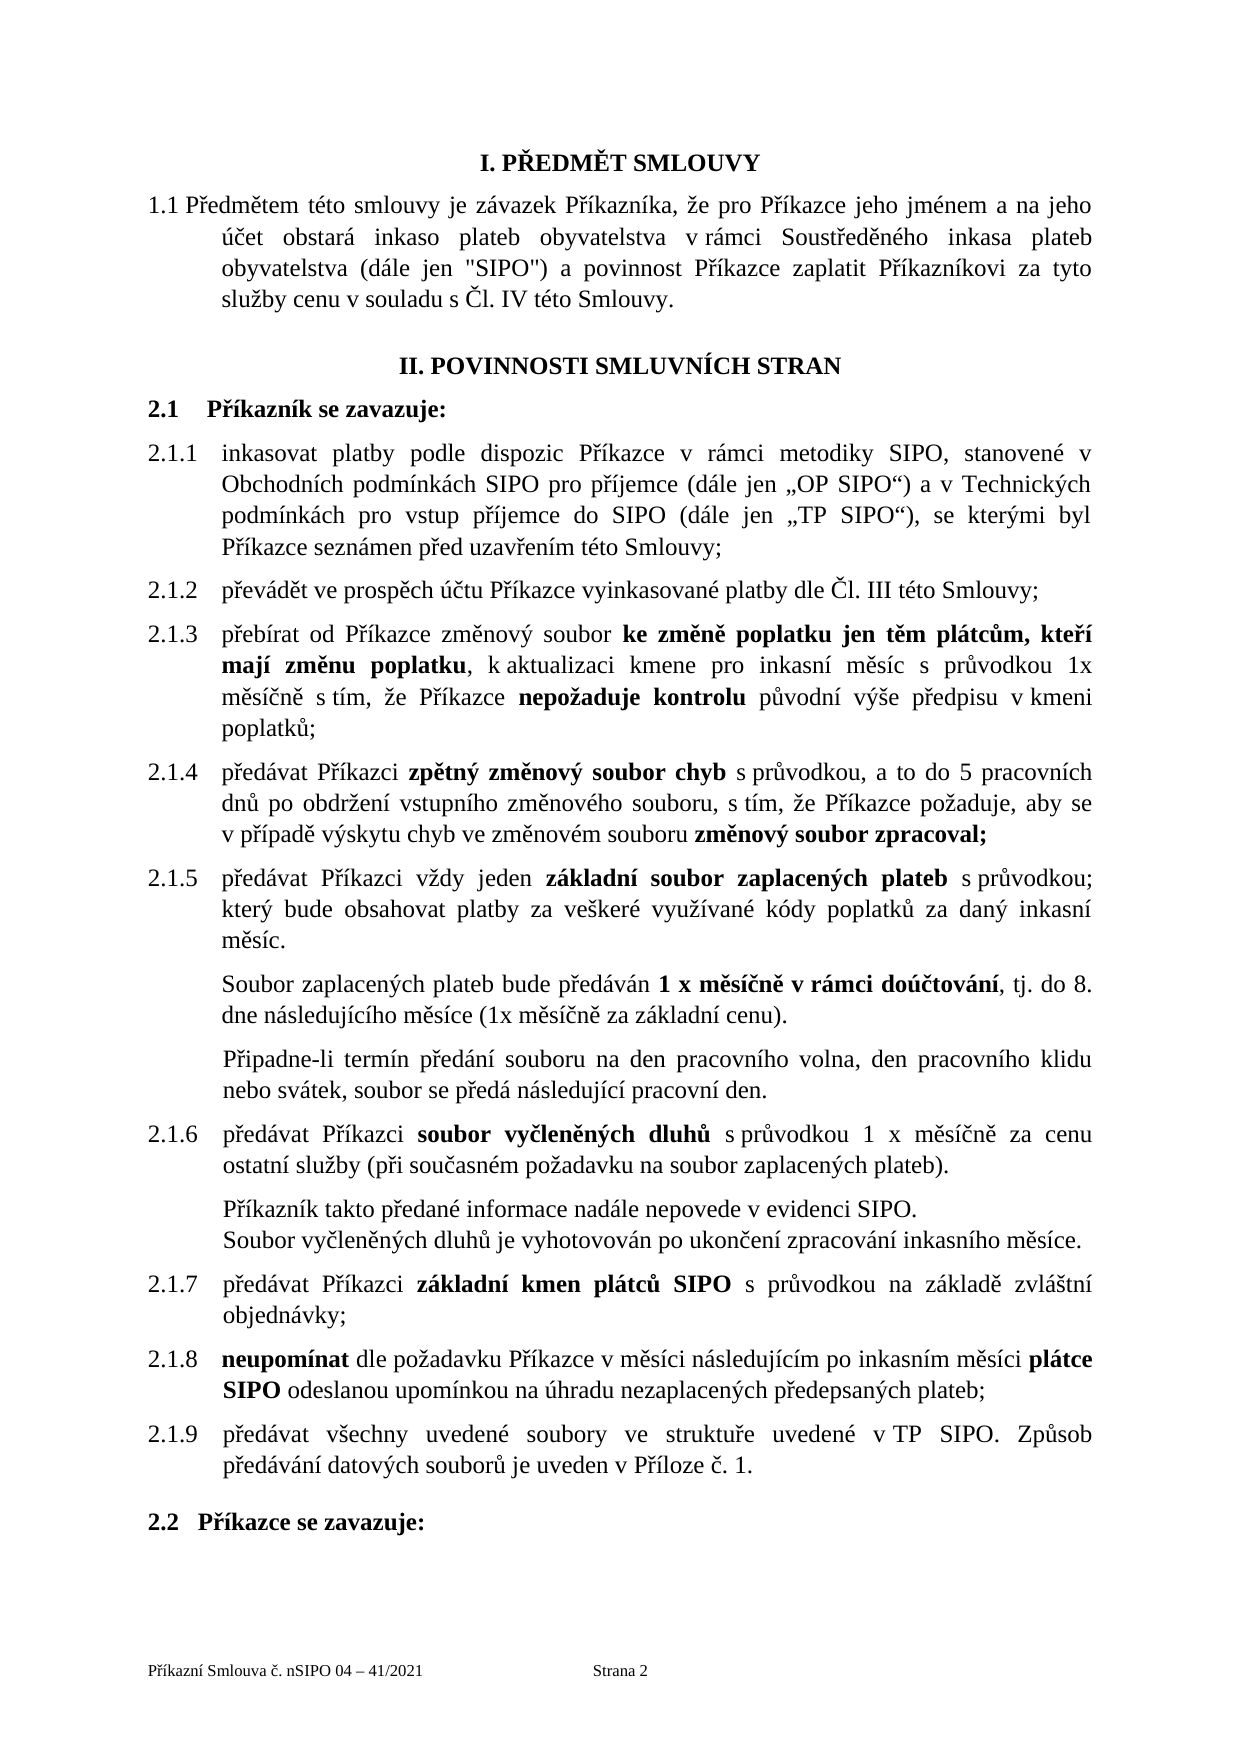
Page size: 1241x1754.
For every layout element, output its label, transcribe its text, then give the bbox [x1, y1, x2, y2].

text II. POVINNOSTI SMLUVNÍCH STRAN [148, 351, 1093, 380]
list předávat Příkazci soubor vyčleněných dluhů s průvodkou 1 x měsíčně za cenu ostatní služby (při současném požadavku na soubor zaplacených plateb). [148, 1118, 1093, 1180]
list předávat Příkazci vždy jeden základní soubor zaplacených plateb s průvodkou; který bude obsahovat platby za veškeré využívané kódy poplatků za daný inkasní měsíc. [148, 861, 1093, 955]
title I. PŘEDMĚT SMLOUVY [148, 148, 1093, 176]
list předávat všechny uvedené soubory ve struktuře uvedené v TP SIPO. Způsob předávání datových souborů je uveden v Příloze č. 1. [148, 1418, 1093, 1480]
text Příkazník takto předané informace nadále nepovede v evidenci SIPO. [223, 1193, 1093, 1224]
text Soubor vyčleněných dluhů je vyhotovován po ukončení zpracování inkasního měsíce. [223, 1224, 1093, 1255]
list Předmětem této smlouvy je závazek Příkazníka, že pro Příkazce jeho jménem a na jeho účet obstará inkaso plateb obyvatelstva v rámci Soustředěného inkasa plateb obyvatelstva (dále jen "SIPO") a povinnost Příkazce zaplatit Příkazníkovi za tyto služby cenu v souladu s Čl. IV této Smlouvy. [148, 189, 1093, 314]
list inkasovat platby podle dispozic Příkazce v rámci metodiky SIPO, stanovené v Obchodních podmínkách SIPO pro příjemce (dále jen „OP SIPO“) a v Technických podmínkách pro vstup příjemce do SIPO (dále jen „TP SIPO“), se kterými byl Příkazce seznámen před uzavřením této Smlouvy; [148, 436, 1093, 561]
text Soubor zaplacených plateb bude předáván 1 x měsíčně v rámci doúčtování, tj. do 8. dne následujícího měsíce (1x měsíčně za základní cenu). [221, 968, 1093, 1030]
list předávat Příkazci zpětný změnový soubor chyb s průvodkou, a to do 5 pracovních dnů po obdržení vstupního změnového souboru, s tím, že Příkazce požaduje, aby se v případě výskytu chyb ve změnovém souboru změnový soubor zpracoval; [148, 755, 1093, 849]
list přebírat od Příkazce změnový soubor ke změně poplatku jen těm plátcům, kteří mají změnu poplatku, k aktualizaci kmene pro inkasní měsíc s průvodkou 1x měsíčně s tím, že Příkazce nepožaduje kontrolu původní výše předpisu v kmeni poplatků; [148, 618, 1093, 743]
list převádět ve prospěch účtu Příkazce vyinkasované platby dle Čl. III této Smlouvy; [148, 574, 1093, 605]
list Příkazce se zavazuje: [148, 1505, 1093, 1536]
list neupomínat dle požadavku Příkazce v měsíci následujícím po inkasním měsíci plátce SIPO odeslanou upomínkou na úhradu nezaplacených předepsaných plateb; [148, 1343, 1093, 1405]
text 2.1 Příkazník se zavazuje: [148, 393, 1093, 424]
list předávat Příkazci základní kmen plátců SIPO s průvodkou na základě zvláštní objednávky; [148, 1268, 1093, 1330]
text Připadne-li termín předání souboru na den pracovního volna, den pracovního klidu nebo svátek, soubor se předá následující pracovní den. [223, 1043, 1093, 1105]
